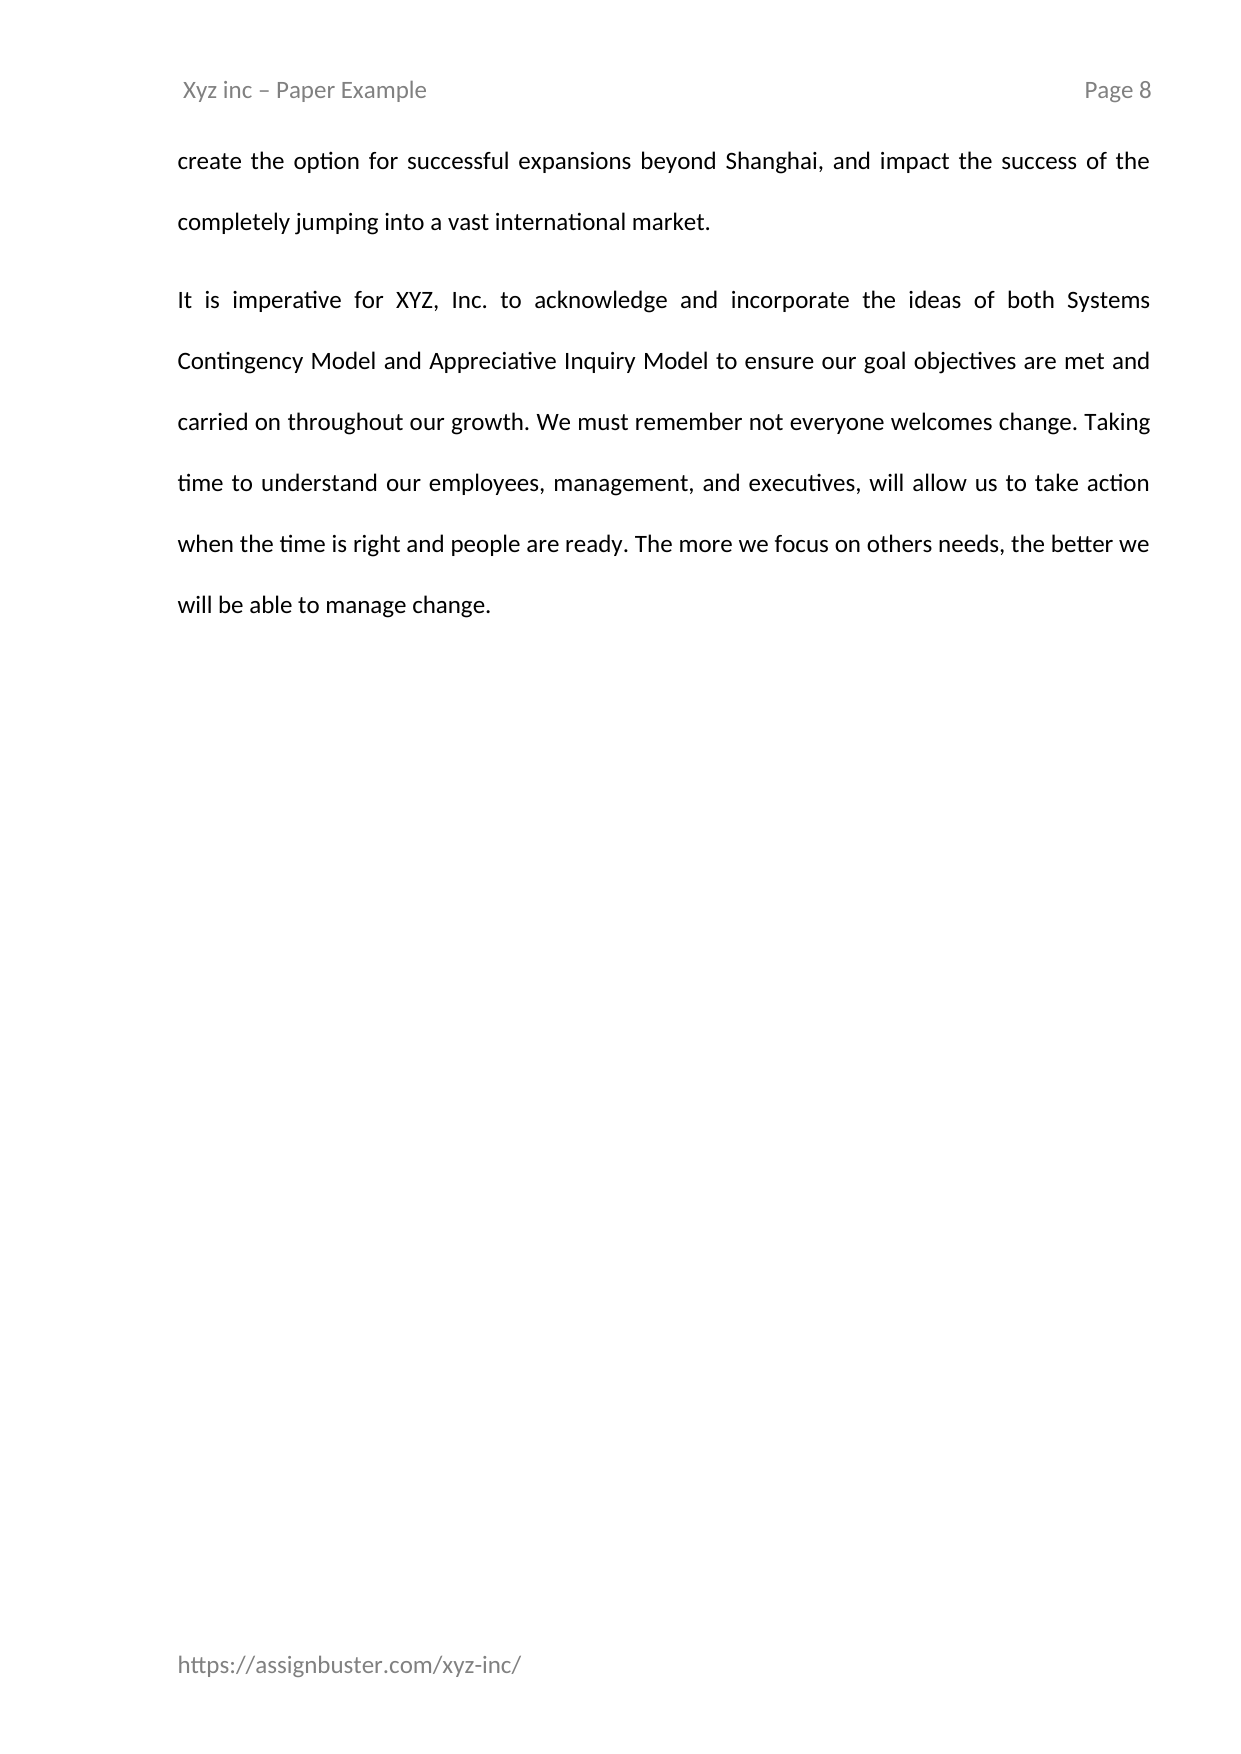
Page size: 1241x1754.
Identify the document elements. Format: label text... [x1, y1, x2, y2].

text It is imperative for XYZ, Inc. to acknowledge and incorporate the ideas of both Systems Contingency Model and Appreciative Inquiry Model to ensure our goal objectives are met and carried on throughout our growth. We must remember not everyone welcomes change. Taking time to understand our employees, management, and executives, will allow us to take action when the time is right and people are ready. The more we focus on others needs, the better we will be able to manage change. [177, 284, 1152, 619]
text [177, 145, 1152, 237]
